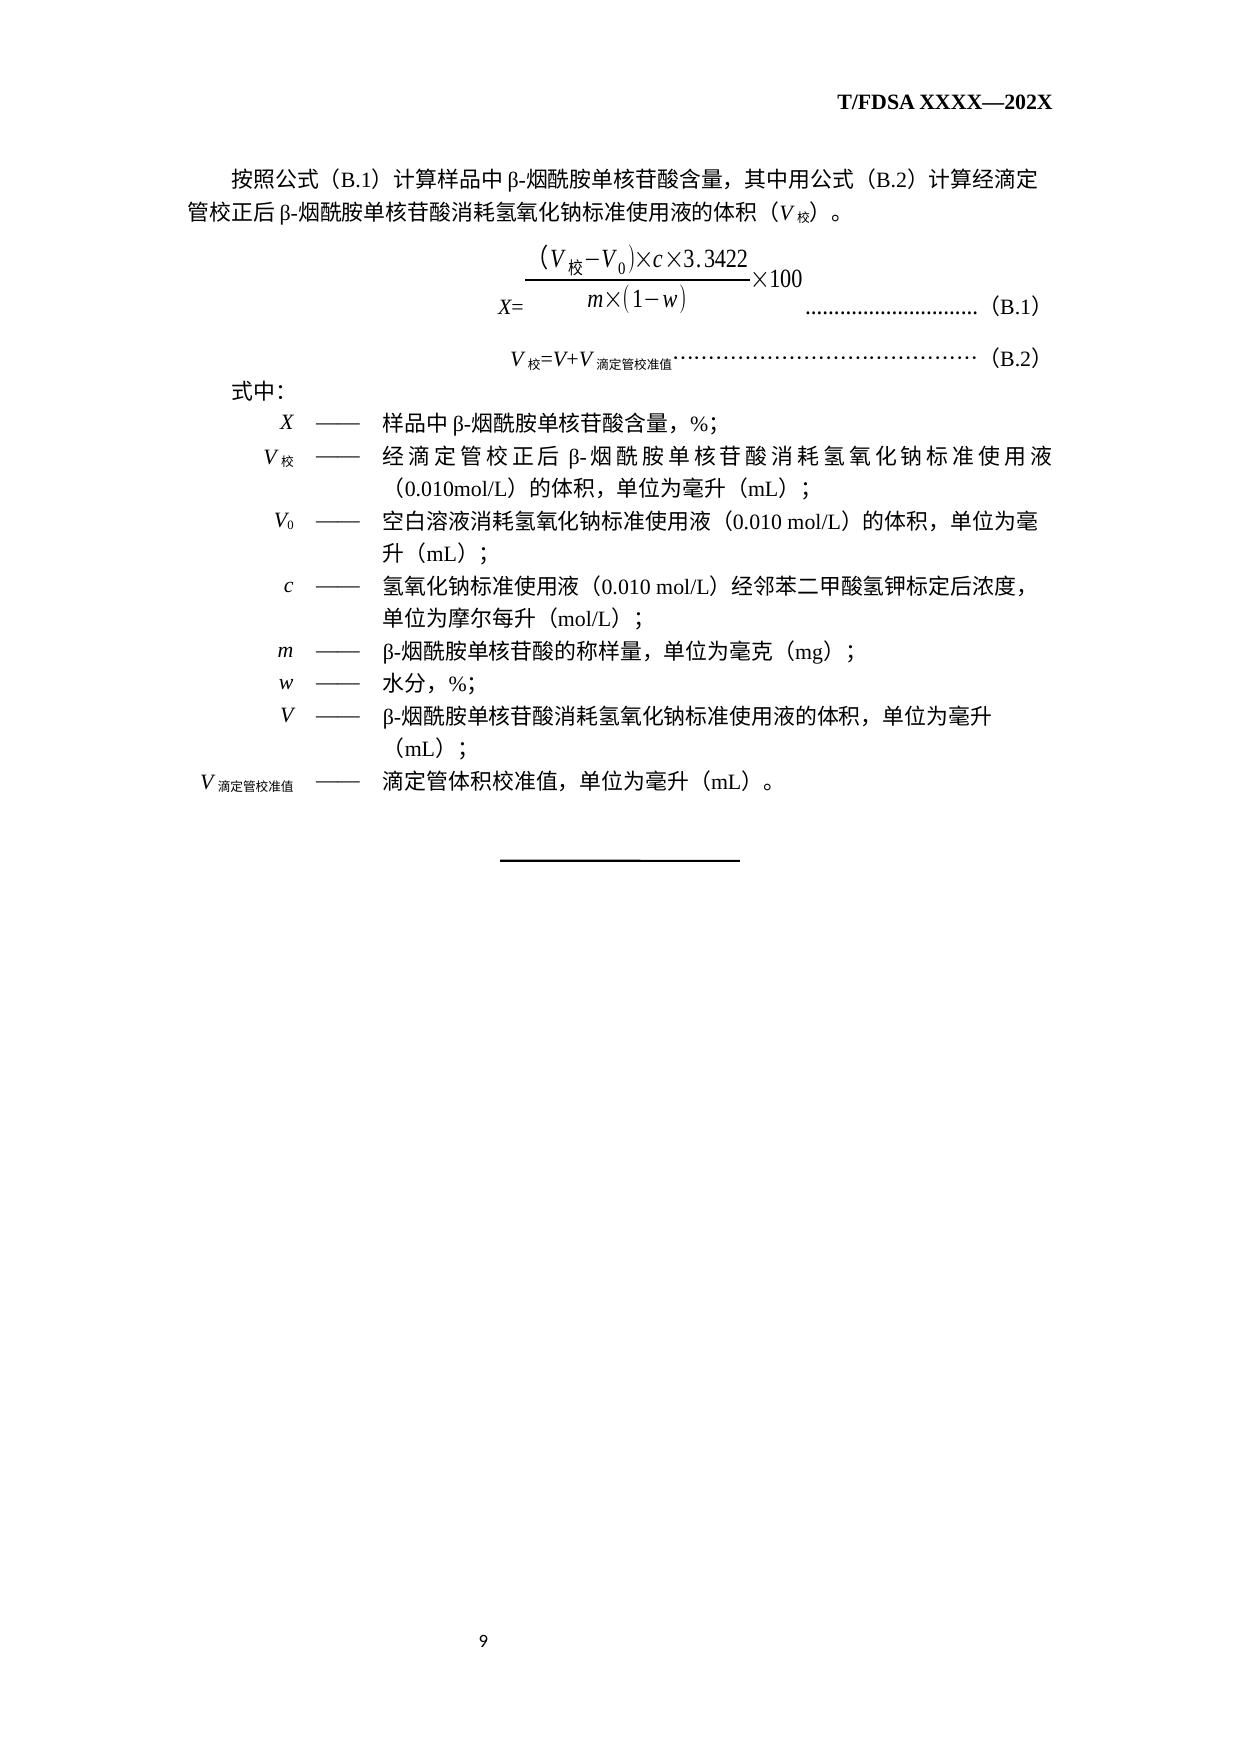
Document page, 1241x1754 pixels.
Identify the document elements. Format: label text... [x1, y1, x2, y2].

table_cell —— [305, 633, 371, 666]
table_cell —— [305, 666, 371, 698]
text V校=V+V滴定管校准值……………………………………（B.2） [187, 341, 1053, 373]
table_cell —— [305, 698, 371, 763]
table_cell —— [305, 438, 371, 503]
table_cell 经滴定管校正后β-烟酰胺单核苷酸消耗氢氧化钠标准使用液（0.010mol/L）的体积，单位为毫升（mL）； [371, 438, 1064, 503]
table_cell 水分，%； [371, 666, 1064, 698]
table_cell c [175, 568, 304, 633]
table_cell w [175, 666, 304, 698]
table_cell β-烟酰胺单核苷酸的称样量，单位为毫克（mg）； [371, 633, 1064, 666]
table_cell —— [305, 763, 371, 796]
table_cell —— [305, 503, 371, 568]
text 按照公式（B.1）计算样品中β-烟酰胺单核苷酸含量，其中用公式（B.2）计算经滴定管校正后β-烟酰胺单核苷酸消耗氢氧化钠标准使用液的体积（V校）。 [187, 162, 1053, 227]
text X=…………………………（B.1） [187, 243, 1053, 341]
table_cell V [175, 698, 304, 763]
table_cell 滴定管体积校准值，单位为毫升（mL）。 [371, 763, 1064, 796]
table_cell 空白溶液消耗氢氧化钠标准使用液（0.010 mol/L）的体积，单位为毫升（mL）； [371, 503, 1064, 568]
table_header 样品中β-烟酰胺单核苷酸含量，%； [371, 406, 1064, 438]
table_cell V滴定管校准值 [175, 763, 304, 796]
table_cell V0 [175, 503, 304, 568]
table_cell V校 [175, 438, 304, 503]
text 式中： [187, 373, 1053, 406]
table_header —— [305, 406, 371, 438]
table_cell β-烟酰胺单核苷酸消耗氢氧化钠标准使用液的体积，单位为毫升（mL）； [371, 698, 1064, 763]
table_cell —— [305, 568, 371, 633]
table_cell m [175, 633, 304, 666]
table_cell 氢氧化钠标准使用液（0.010 mol/L）经邻苯二甲酸氢钾标定后浓度，单位为摩尔每升（mol/L）； [371, 568, 1064, 633]
table_header X [175, 406, 304, 438]
